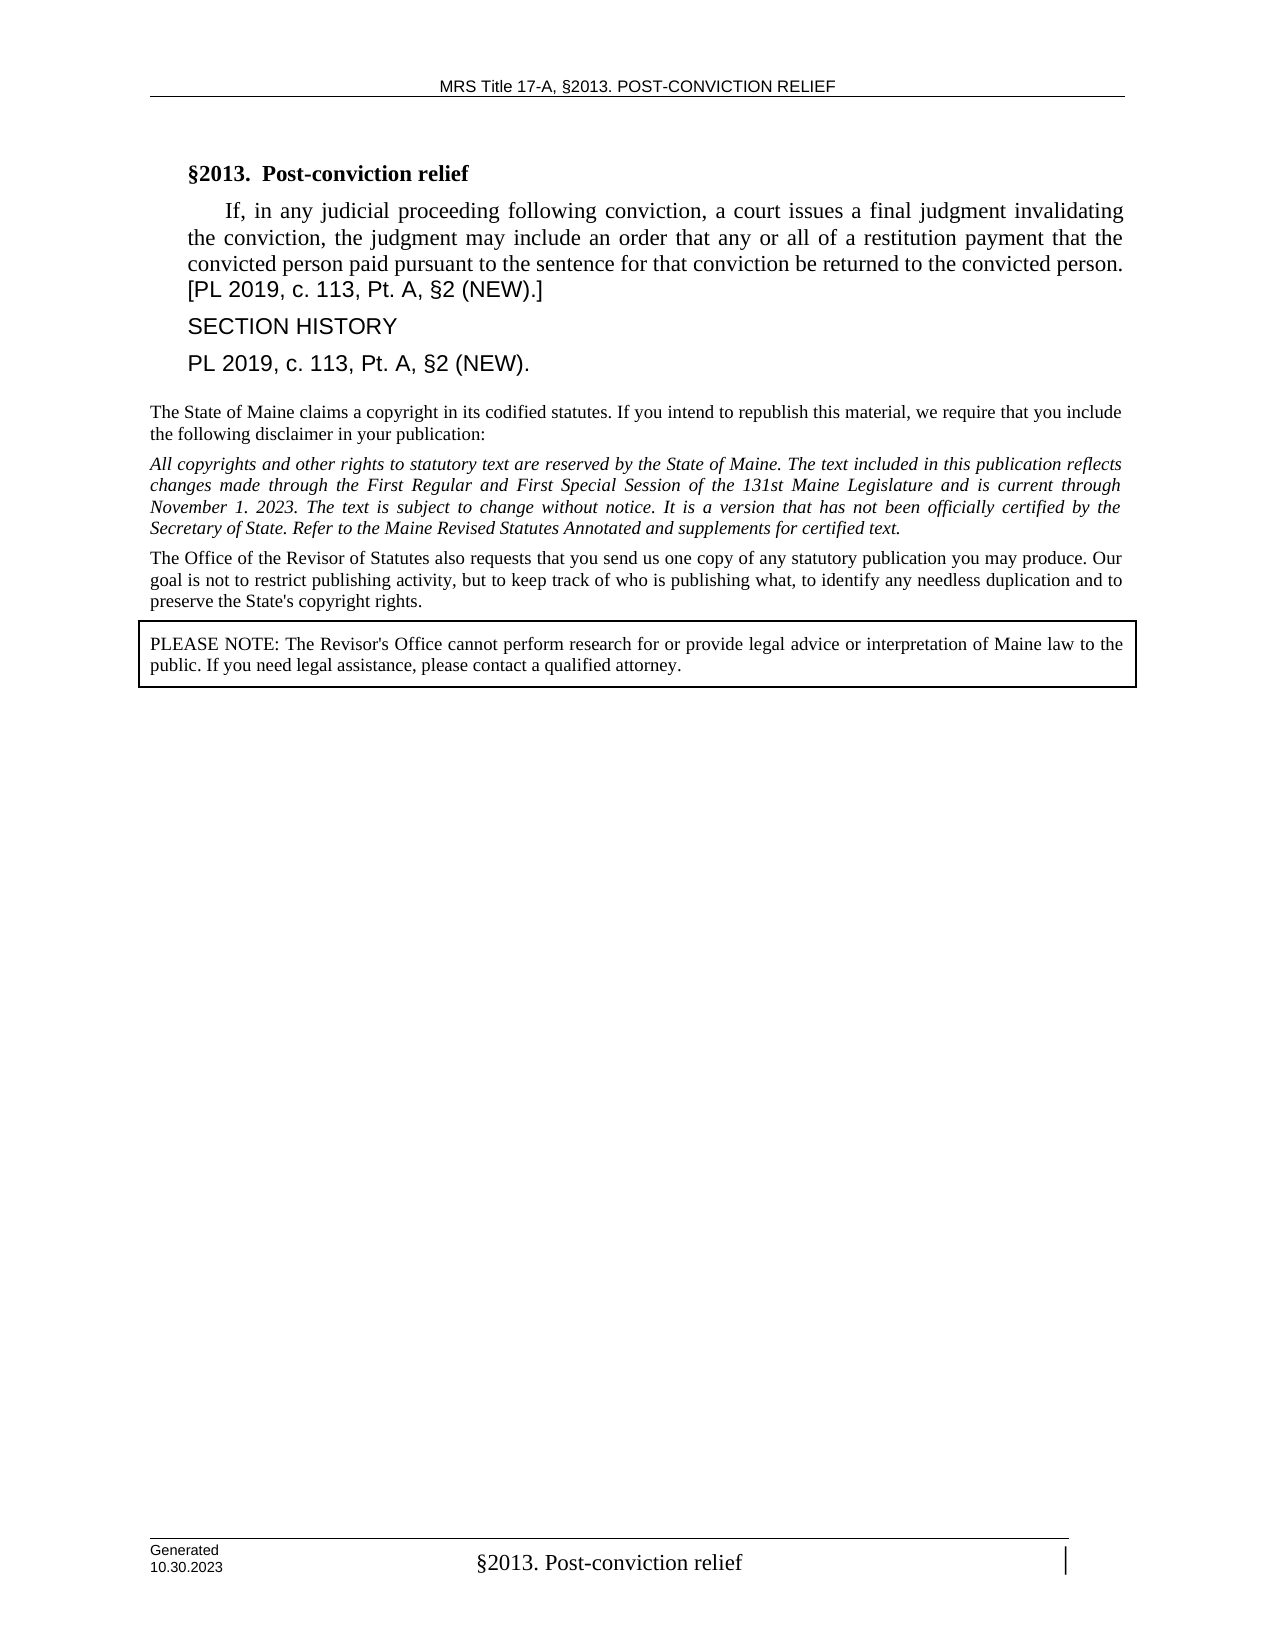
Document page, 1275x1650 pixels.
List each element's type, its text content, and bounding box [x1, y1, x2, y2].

text If, in any judicial proceeding following conviction, a court issues a final judgment invalidating the conviction, the judgment may include an order that any or all of a restitution payment that the convicted person paid pursuant to the sentence for that conviction be returned to the convicted person. [PL 2019, c. 113, Pt. A, §2 (NEW).] [187, 197, 1125, 303]
text All copyrights and other rights to statutory text are reserved by the State of Maine. The text included in this publication reflects changes made through the First Regular and First Special Session of the 131st Maine Legislature and is current through November 1. 2023 . The text is subject to change without notice. It is a version that has not been officially certified by the Secretary of State. Refer to the Maine Revised Statutes Annotated and supplements for certified text. [150, 453, 1125, 539]
text The Office of the Revisor of Statutes also requests that you send us one copy of any statutory publication you may produce. Our goal is not to restrict publishing activity, but to keep track of who is publishing what, to identify any needless duplication and to preserve the State's copyright rights. [150, 547, 1125, 612]
text §2013. Post-conviction relief [187, 160, 1125, 187]
text The State of Maine claims a copyright in its codified statutes. If you intend to republish this material, we require that you include the following disclaimer in your publication: [150, 401, 1125, 444]
text SECTION HISTORY [187, 313, 1125, 339]
text PLEASE NOTE: The Revisor's Office cannot perform research for or provide legal advice or interpretation of Maine law to the public. If you need legal assistance, please contact a qualified attorney. [140, 622, 1135, 686]
text PL 2019, c. 113, Pt. A, §2 (NEW). [187, 350, 1125, 376]
